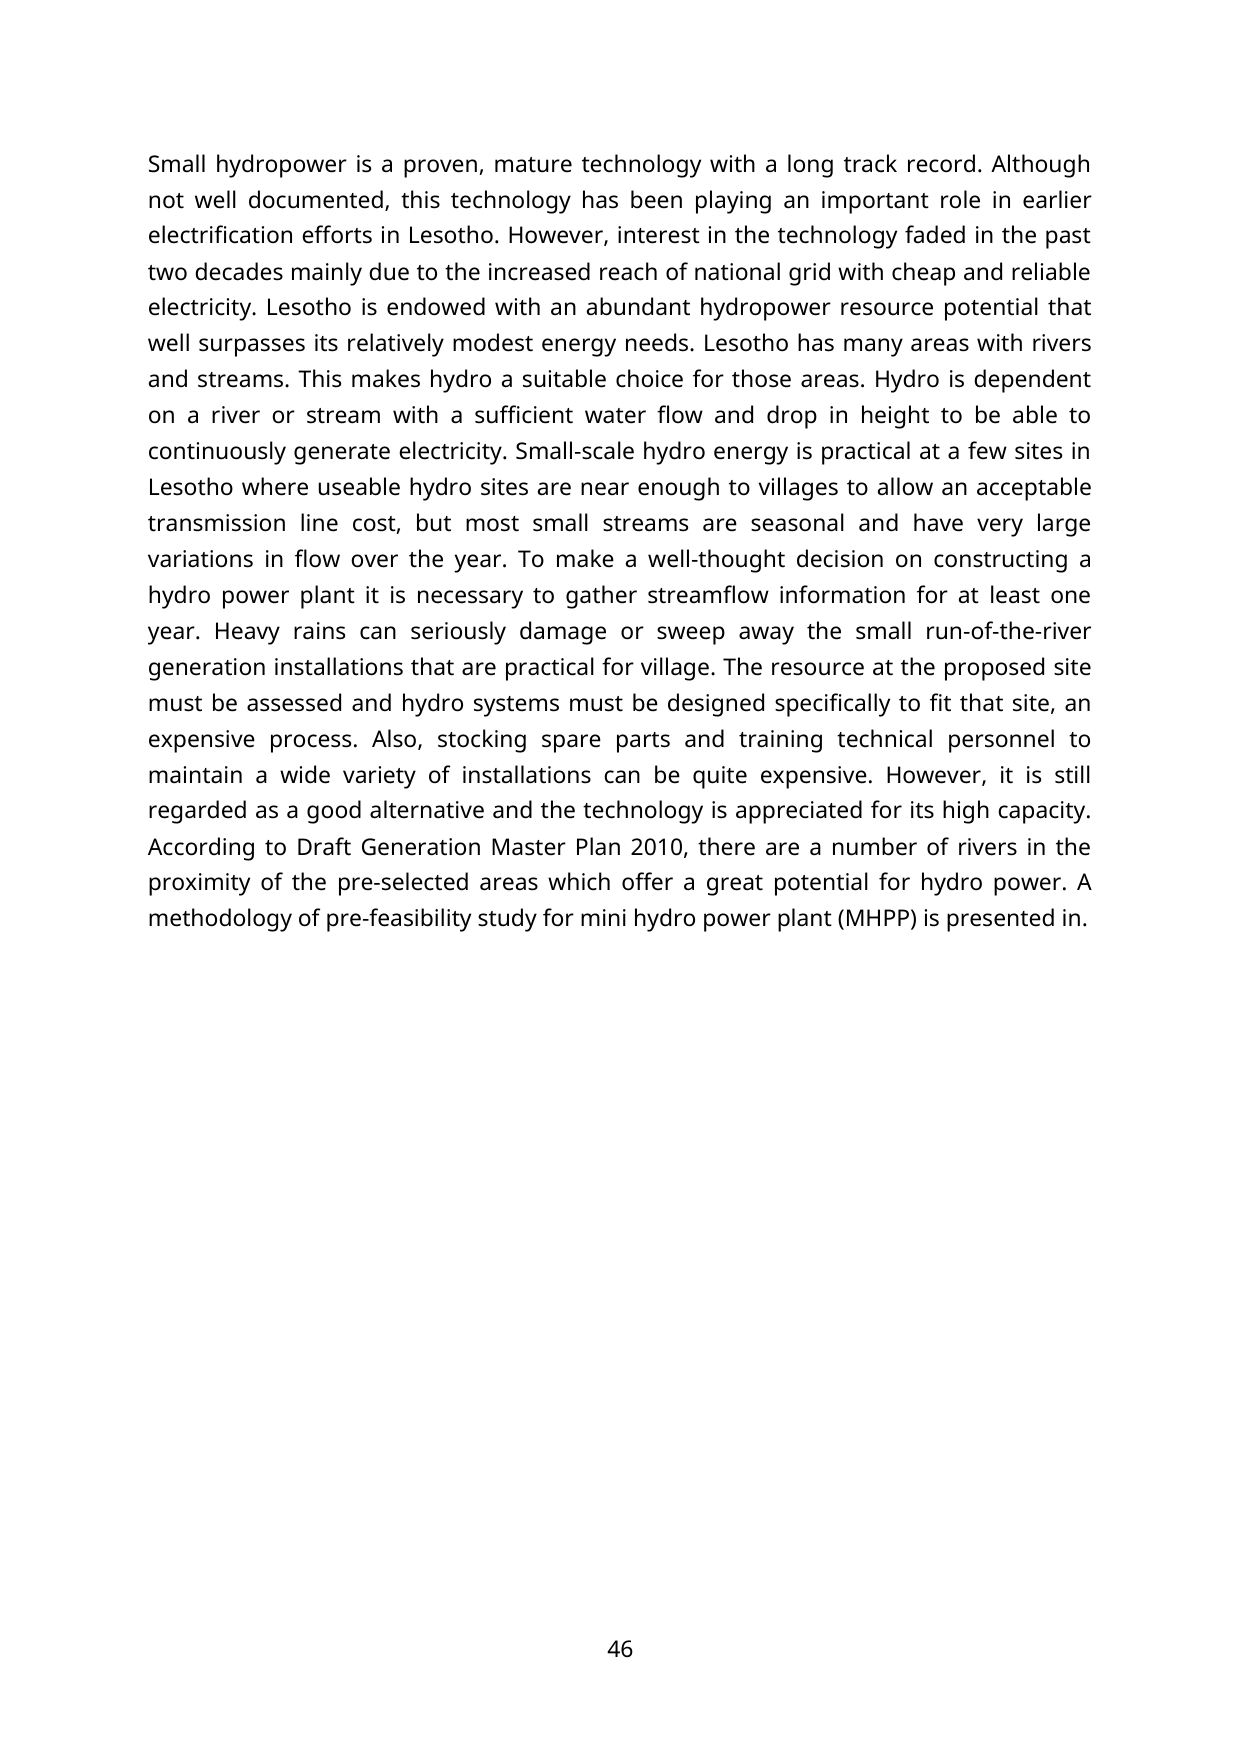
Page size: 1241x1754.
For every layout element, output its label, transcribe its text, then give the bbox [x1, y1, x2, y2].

text Small hydropower is a proven, mature technology with a long track record. Although not well documented, this technology has been playing an important role in earlier electrification efforts in Lesotho. However, interest in the technology faded in the past two decades mainly due to the increased reach of national grid with cheap and reliable electricity. Lesotho is endowed with an abundant hydropower resource potential that well surpasses its relatively modest energy needs. Lesotho has many areas with rivers and streams. This makes hydro a suitable choice for those areas. Hydro is dependent on a river or stream with a sufficient water flow and drop in height to be able to continuously generate electricity. Small-scale hydro energy is practical at a few sites in Lesotho where useable hydro sites are near enough to villages to allow an acceptable transmission line cost, but most small streams are seasonal and have very large variations in flow over the year. To make a well-thought decision on constructing a hydro power plant it is necessary to gather streamflow information for at least one year. Heavy rains can seriously damage or sweep away the small run-of-the-river generation installations that are practical for village. The resource at the proposed site must be assessed and hydro systems must be designed specifically to fit that site, an expensive process. Also, stocking spare parts and training technical personnel to maintain a wide variety of installations can be quite expensive. However, it is still regarded as a good alternative and the technology is appreciated for its high capacity. According to Draft Generation Master Plan 2010, there are a number of rivers in the proximity of the pre-selected areas which offer a great potential for hydro power. A methodology of pre-feasibility study for mini hydro power plant (MHPP) is presented in. [148, 148, 1093, 933]
